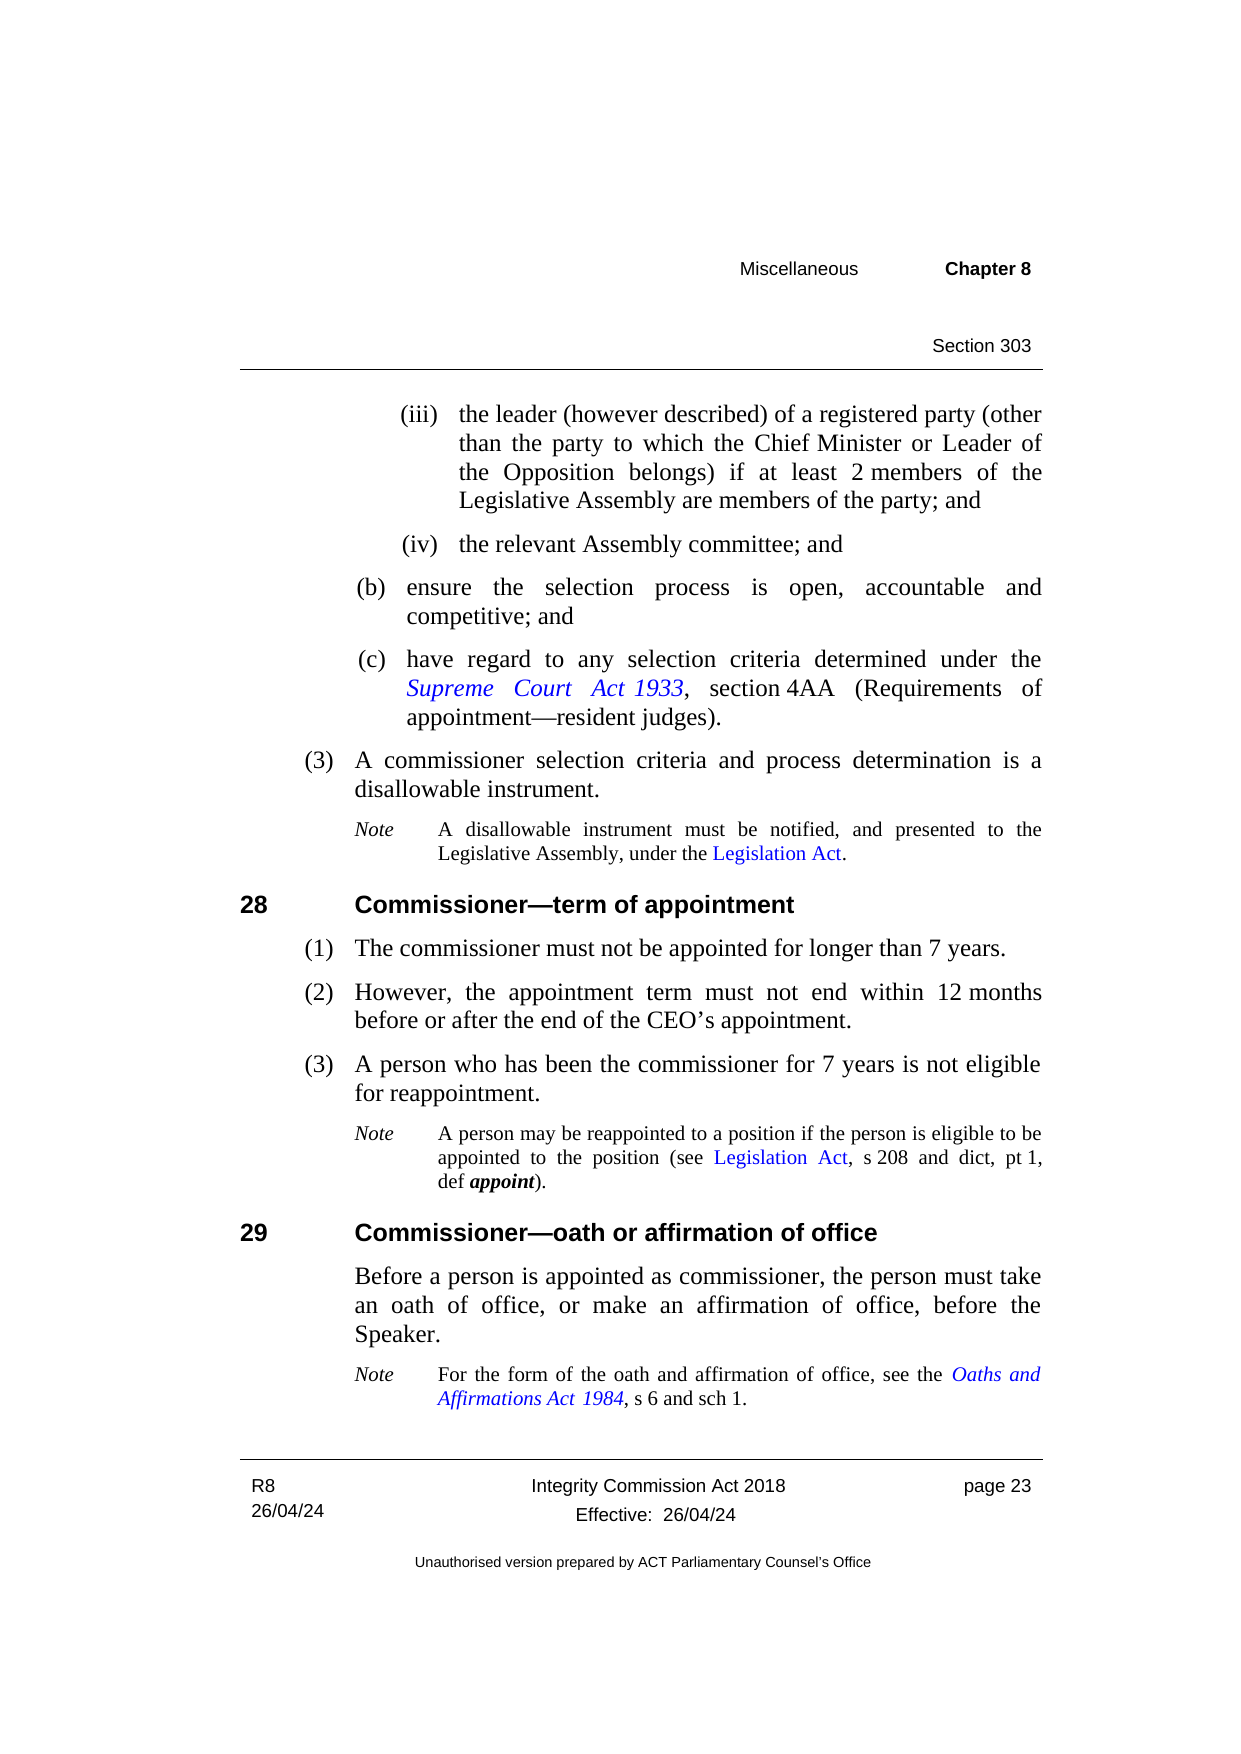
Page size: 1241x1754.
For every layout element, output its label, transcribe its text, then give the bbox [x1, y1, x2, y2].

text (2) However, the appointment term must not end within 12 months before or after the end of the CEO’s appointment. [240, 977, 1042, 1034]
text 28 Commissioner—term of appointment [240, 890, 1042, 919]
text (b) ensure the selection process is open, accountable and competitive; and [240, 572, 1042, 629]
text Before a person is appointed as commissioner, the person must take an oath of office, or make an affirmation of office, before the Speaker. [354, 1261, 1042, 1348]
text Note For the form of the oath and affirmation of office, see the Oaths and Affirmations Act 1984, s 6 and sch 1. [354, 1362, 1042, 1410]
text (1) The commissioner must not be appointed for longer than 7 years. [240, 933, 1042, 962]
text (iii) the leader (however described) of a registered party (other than the party to which the Chief Minister or Leader of the Opposition belongs) if at least 2 members of the Legislative Assembly are members of the party; and [240, 399, 1042, 514]
text (iv) the relevant Assembly committee; and [240, 529, 1042, 557]
text Note A disallowable instrument must be notified, and presented to the Legislative Assembly, under the Legislation Act. [354, 817, 1042, 865]
text 29 Commissioner—oath or affirmation of office [240, 1218, 1042, 1247]
text (c) have regard to any selection criteria determined under the Supreme Court Act 1933, section 4AA (Requirements of appointment—resident judges). [240, 644, 1042, 730]
text (3) A commissioner selection criteria and process determination is a disallowable instrument. [240, 745, 1042, 802]
text (3) A person who has been the commissioner for 7 years is not eligible for reappointment. [240, 1049, 1042, 1106]
text Note A person may be reappointed to a position if the person is eligible to be appointed to the position (see Legislation Act, s 208 and dict, pt 1, def appoint). [354, 1121, 1042, 1193]
